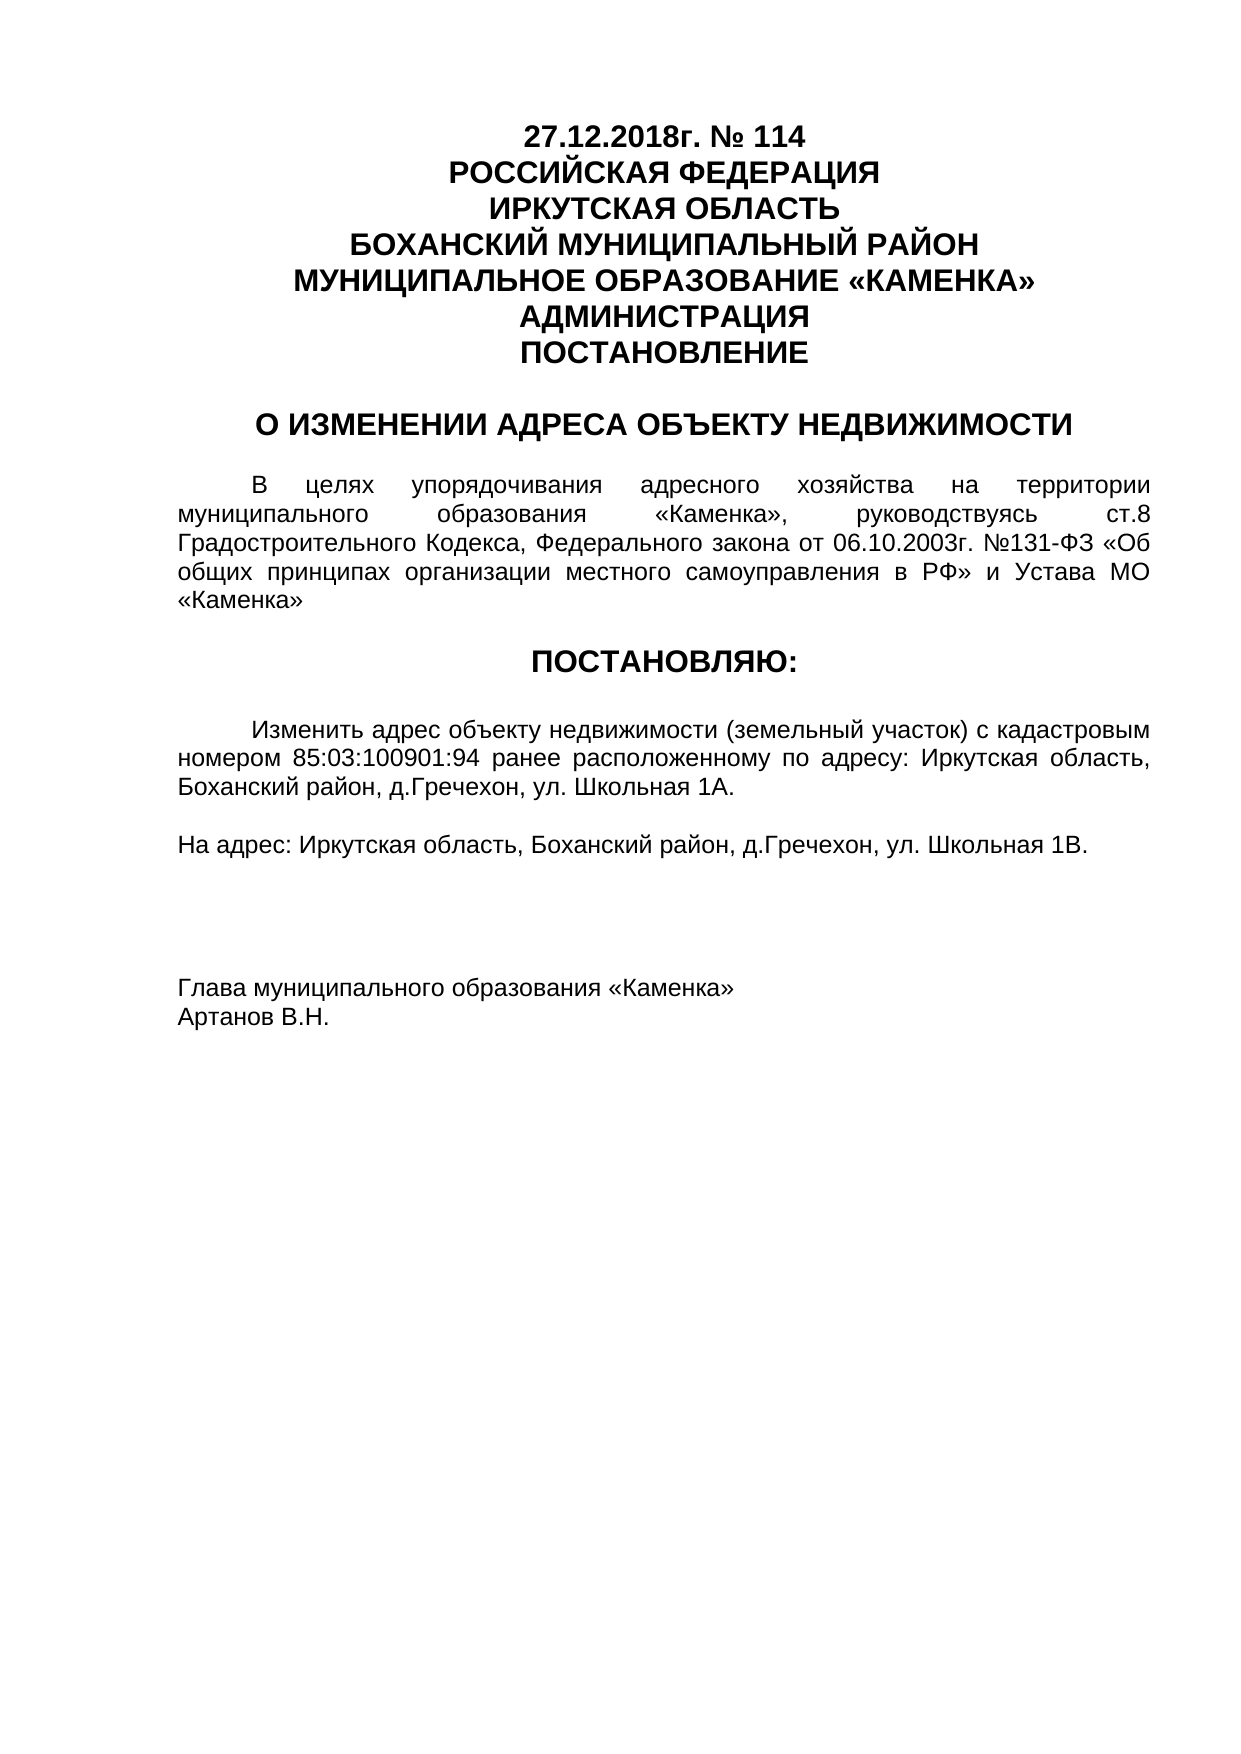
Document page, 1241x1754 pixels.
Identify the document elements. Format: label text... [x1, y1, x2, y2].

text МУНИЦИПАЛЬНОЕ ОБРАЗОВАНИЕ «КАМЕНКА» [177, 262, 1152, 298]
text ПОСТАНОВЛЕНИЕ [177, 334, 1152, 370]
text БОХАНСКИЙ МУНИЦИПАЛЬНЫЙ РАЙОН [177, 226, 1152, 262]
text Глава муниципального образования «Каменка» [177, 973, 1152, 1002]
text Артанов В.Н. [177, 1002, 1152, 1031]
text ПОСТАНОВЛЯЮ: [177, 643, 1152, 679]
text В целях упорядочивания адресного хозяйства на территории муниципального образования «Каменка», руководствуясь ст.8 Градостроительного Кодекса, Федерального закона от 06.10.2003г. №131-ФЗ «Об общих принципах организации местного самоуправления в РФ» и Устава МО «Каменка» [177, 470, 1152, 614]
text АДМИНИСТРАЦИЯ [177, 298, 1152, 334]
text РОССИЙСКАЯ ФЕДЕРАЦИЯ [177, 154, 1152, 190]
text На адрес: Иркутская область, Боханский район, д.Гречехон, ул. Школьная 1В. [177, 830, 1152, 858]
text 27.12.2018г. № 114 [177, 118, 1152, 154]
text Изменить адрес объекту недвижимости (земельный участок) с кадастровым номером 85:03:100901:94 ранее расположенному по адресу: Иркутская область, Боханский район, д.Гречехон, ул. Школьная 1А. [177, 715, 1152, 801]
text О ИЗМЕНЕНИИ АДРЕСА ОБЪЕКТУ НЕДВИЖИМОСТИ [177, 406, 1152, 442]
text ИРКУТСКАЯ ОБЛАСТЬ [177, 190, 1152, 226]
